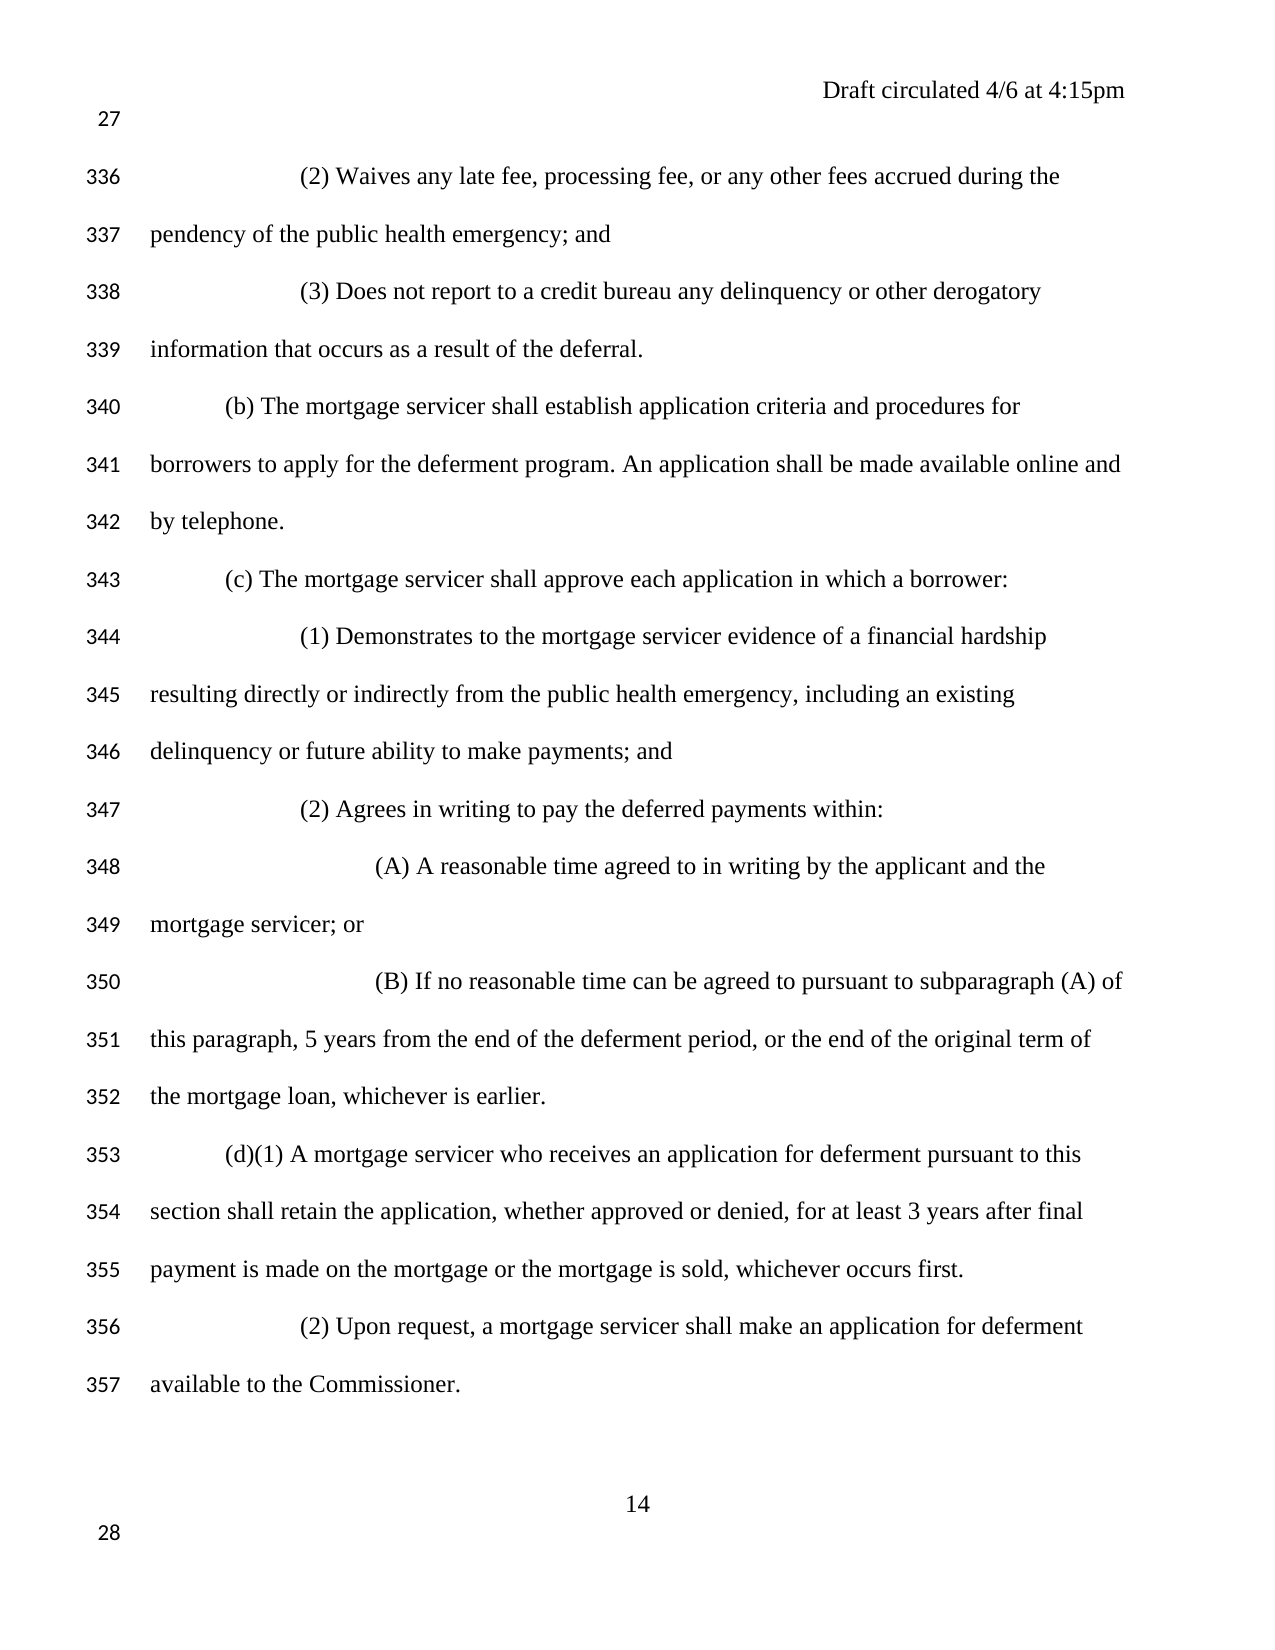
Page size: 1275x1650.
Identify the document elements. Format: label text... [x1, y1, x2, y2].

text (2) Upon request, a mortgage servicer shall make an application for deferment available to the Commissioner. [150, 1311, 1125, 1397]
text (2) Waives any late fee, processing fee, or any other fees accrued during the pendency of the public health emergency; and [150, 161, 1125, 247]
text (3) Does not report to a credit bureau any delinquency or other derogatory information that occurs as a result of the deferral. [150, 276, 1125, 362]
text (c) The mortgage servicer shall approve each application in which a borrower: [150, 564, 1125, 592]
text (2) Agrees in writing to pay the deferred payments within: [150, 794, 1125, 822]
text (b) The mortgage servicer shall establish application criteria and procedures for borrowers to apply for the deferment program. An application shall be made available online and by telephone. [150, 391, 1125, 535]
text (B) If no reasonable time can be agreed to pursuant to subparagraph (A) of this paragraph, 5 years from the end of the deferment period, or the end of the original term of the mortgage loan, whichever is earlier. [150, 966, 1125, 1110]
text (A) A reasonable time agreed to in writing by the applicant and the mortgage servicer; or [150, 851, 1125, 937]
text (d)(1) A mortgage servicer who receives an application for deferment pursuant to this section shall retain the application, whether approved or denied, for at least 3 years after final payment is made on the mortgage or the mortgage is sold, whichever occurs first. [150, 1139, 1125, 1282]
text (1) Demonstrates to the mortgage servicer evidence of a financial hardship resulting directly or indirectly from the public health emergency, including an existing delinquency or future ability to make payments; and [150, 621, 1125, 765]
